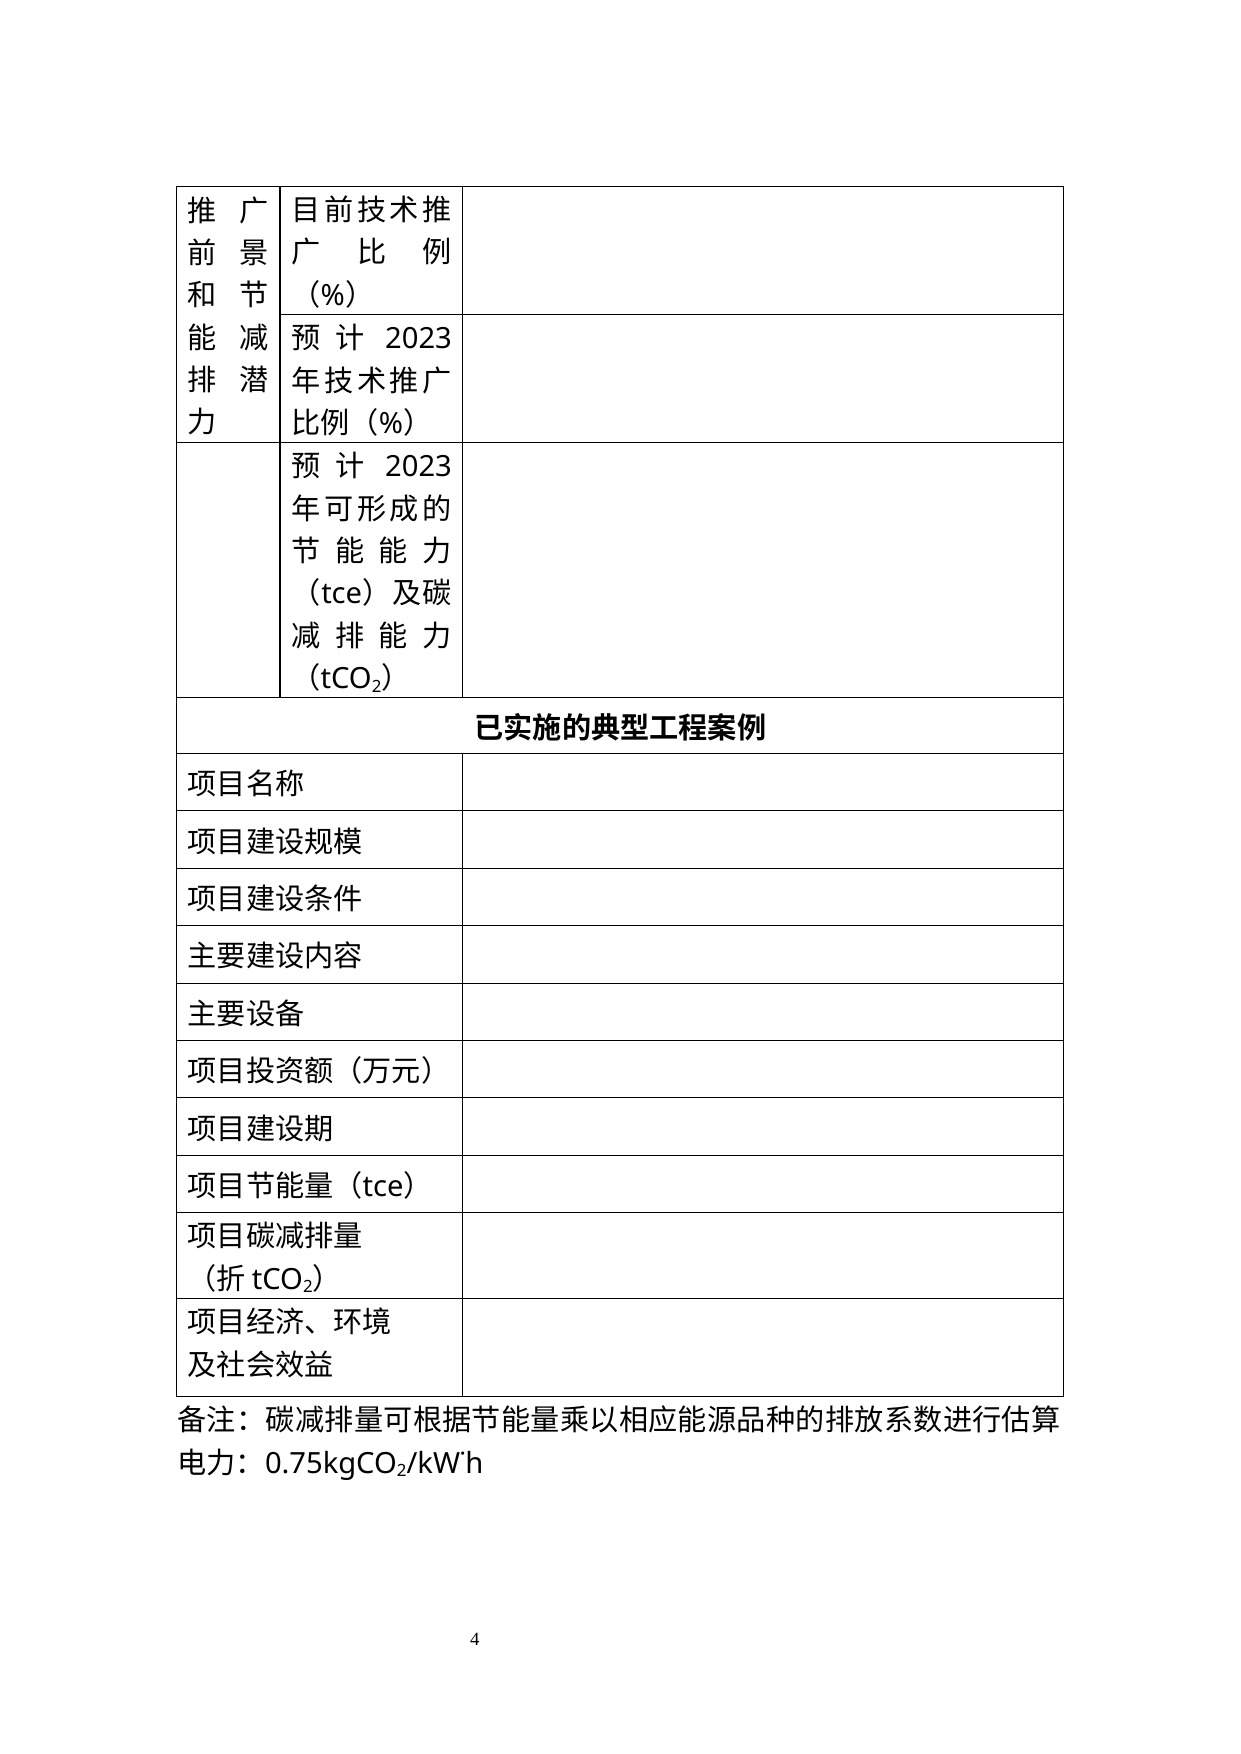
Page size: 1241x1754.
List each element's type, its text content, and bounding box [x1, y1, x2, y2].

table_cell 项目投资额（万元） [177, 1041, 462, 1097]
table_cell 主要建设内容 [177, 926, 462, 982]
table_cell [463, 443, 1063, 697]
table_cell 目前技术推广比例（%） [281, 187, 462, 314]
table_cell 预计2023年可形成的节能能力（tce）及碳减排能力（tCO2） [281, 443, 462, 697]
table_cell 项目名称 [177, 754, 462, 810]
table_cell 已实施的典型工程案例 [177, 698, 1063, 753]
text 备注：碳减排量可根据节能量乘以相应能源品种的排放系数进行估算。电力：0.75kgCO2/kW˙h [177, 1397, 1063, 1482]
table_cell [463, 1041, 1063, 1097]
table_cell [463, 754, 1063, 810]
table_cell 预计2023年技术推广比例（%） [281, 315, 462, 442]
table_cell 项目建设规模 [177, 811, 462, 868]
table_cell 推广前景和节能减排潜力 [177, 187, 279, 442]
table_cell [177, 443, 279, 697]
table_cell 项目建设期 [177, 1098, 462, 1154]
table_cell 项目建设条件 [177, 869, 462, 925]
table_cell 主要设备 [177, 984, 462, 1040]
table_cell 项目经济、环境 及社会效益 [177, 1299, 462, 1396]
table_cell [463, 1098, 1063, 1154]
table_cell 项目碳减排量 （折tCO2） [177, 1213, 462, 1298]
table_cell [463, 926, 1063, 982]
table_cell [463, 1213, 1063, 1298]
table_cell [463, 811, 1063, 868]
table_cell [463, 984, 1063, 1040]
table_cell 项目节能量（tce） [177, 1156, 462, 1212]
table_cell [463, 869, 1063, 925]
table_cell [463, 1156, 1063, 1212]
table_cell [463, 315, 1063, 442]
table_cell [463, 187, 1063, 314]
table_cell [463, 1299, 1063, 1396]
